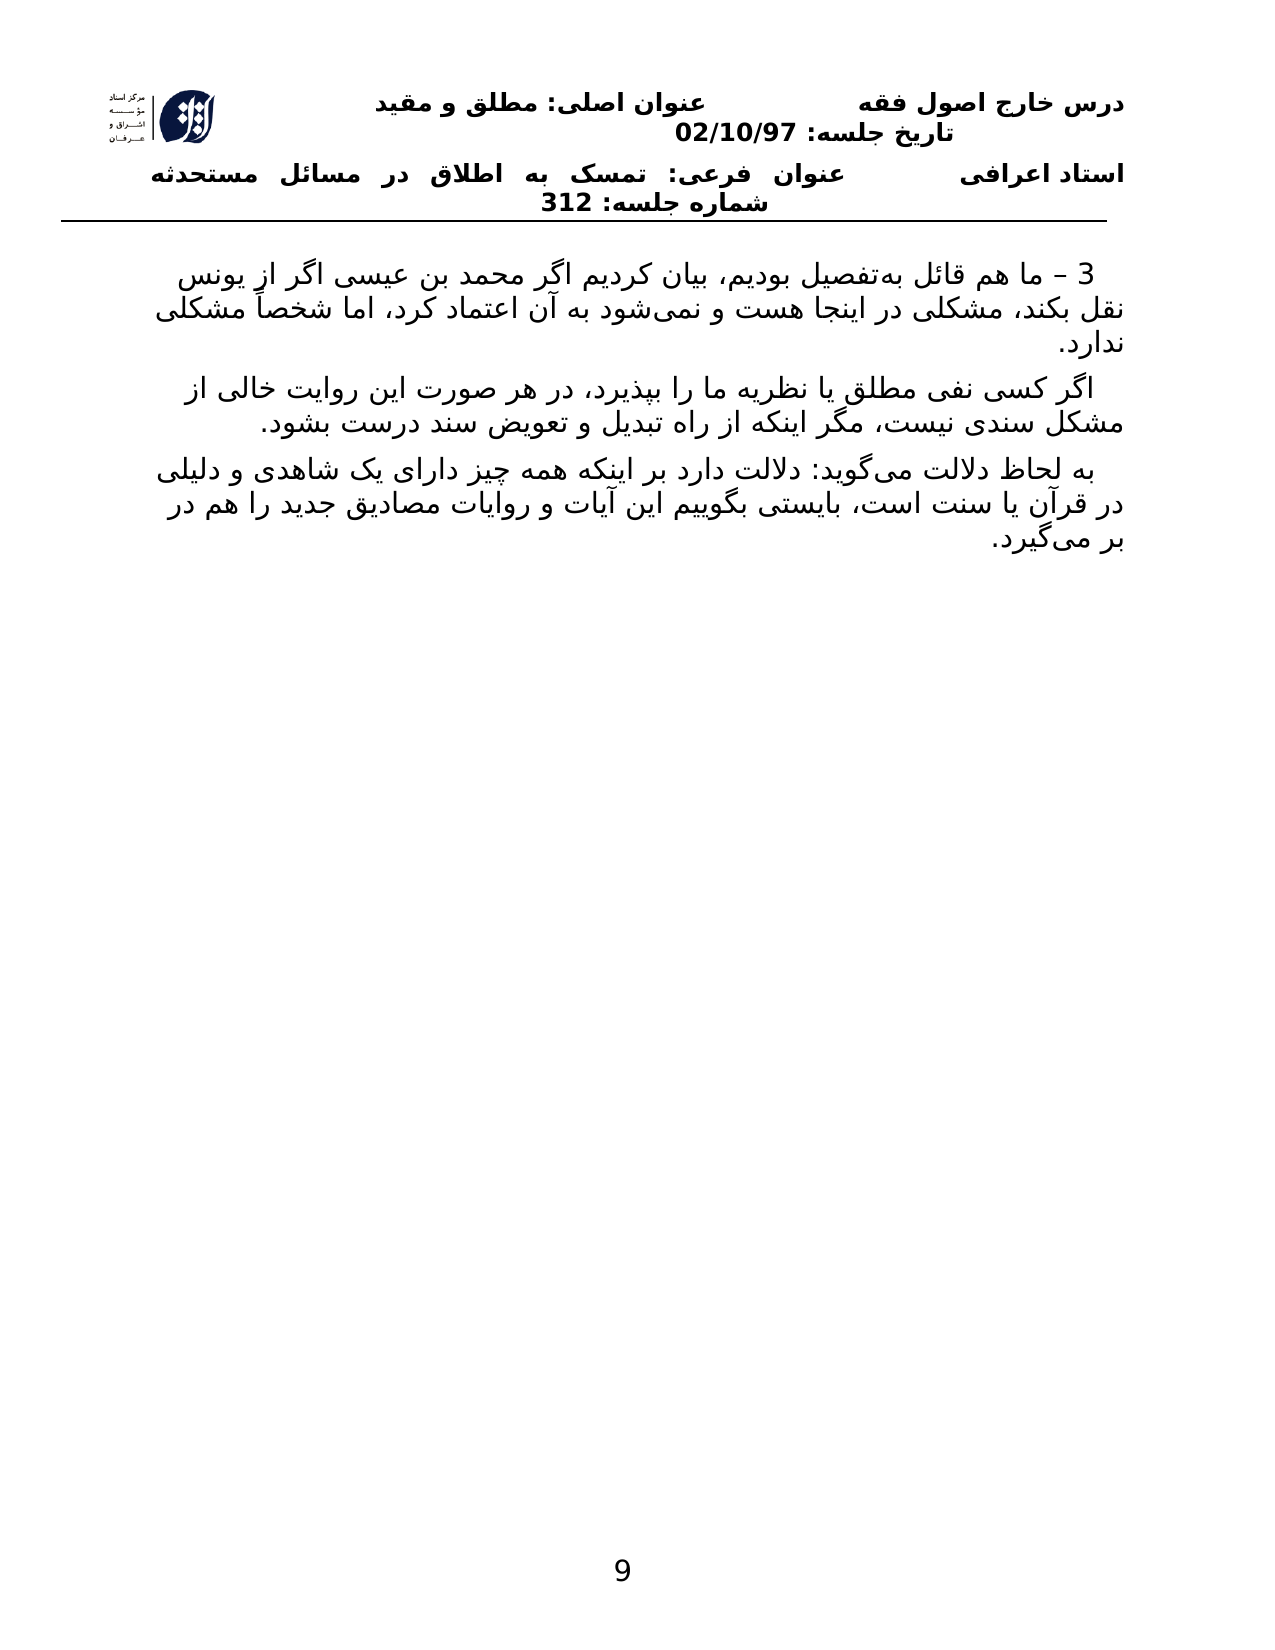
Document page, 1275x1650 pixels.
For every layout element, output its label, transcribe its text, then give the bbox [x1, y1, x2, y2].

text به لحاظ دلالت می‌گوید: دلالت دارد بر اینکه همه چیز دارای یک شاهدی و دلیلی در قرآن یا سنت است، بایستی بگوییم این آیات و روایات مصادیق جدید را هم در بر می‌گیرد. [150, 452, 1125, 554]
text 3 – ما هم قائل به‌تفصیل بودیم، بیان کردیم اگر محمد بن عیسی اگر از یونس نقل بکند، مشکلی در اینجا هست و نمی‌شود به آن اعتماد کرد، اما شخصاً مشکلی ندارد. [150, 257, 1125, 359]
text اگر کسی نفی مطلق یا نظریه ما را بپذیرد، در هر صورت این روایت خالی از مشکل سندی نیست، مگر اینکه از راه تبدیل و تعویض سند درست بشود. [150, 372, 1125, 440]
picture [102, 86, 215, 146]
